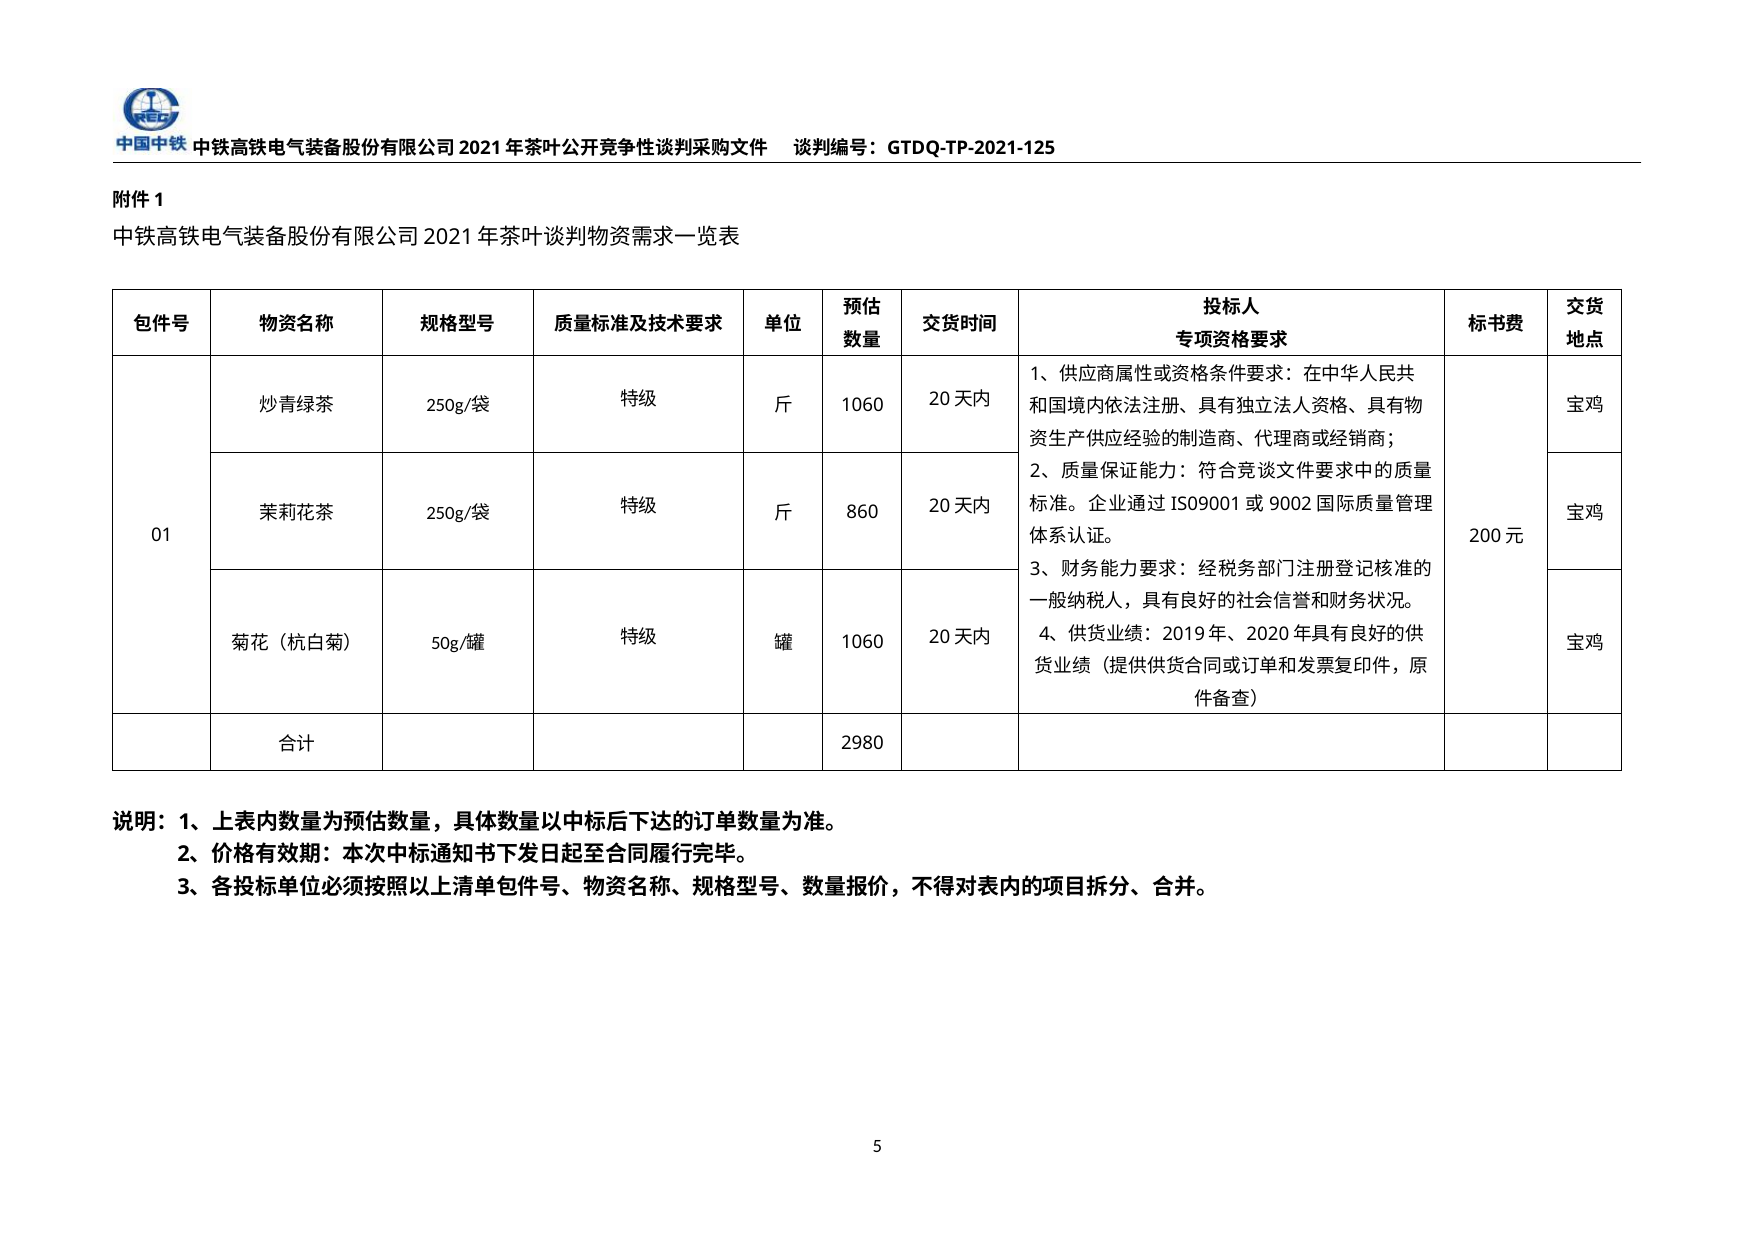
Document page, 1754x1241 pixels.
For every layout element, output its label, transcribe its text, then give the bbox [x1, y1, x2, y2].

table_cell [534, 714, 743, 770]
text 2、价格有效期：本次中标通知书下发日起至合同履行完毕。 [112, 836, 1641, 869]
table_cell 50g/罐 [383, 570, 533, 713]
table_cell 合计 [211, 714, 382, 770]
table_cell 200元 [1445, 356, 1547, 713]
table_header 包件号 [113, 290, 210, 354]
table_header 规格型号 [383, 290, 533, 354]
picture [112, 88, 193, 155]
table_cell 宝鸡 [1548, 356, 1621, 452]
table_cell 20天内 [902, 453, 1018, 569]
table_cell 特级 [534, 453, 743, 569]
table_cell 1、供应商属性或资格条件要求：在中华人民共和国境内依法注册、具有独立法人资格、具有物资生产供应经验的制造商、代理商或经销商； 2、质量保证能力：符合竞谈文件要求中的质量标准。企业通过IS09001或9002国际质量管理体系认证。 3、财务能力要求：经税务部门注册登记核准的一般纳税人，具有良好的社会信誉和财务状况。 4、供货业绩：2019年、2020年具有良好的供货业绩（提供供货合同或订单和发票复印件，原件备查） [1019, 356, 1444, 713]
subtitle 附件1 [112, 182, 1641, 215]
text 3、各投标单位必须按照以上清单包件号、物资名称、规格型号、数量报价，不得对表内的项目拆分、合并。 [112, 869, 1641, 901]
text 中铁高铁电气装备股份有限公司2021年茶叶谈判物资需求一览表 [112, 219, 1641, 251]
table_cell 20天内 [902, 356, 1018, 452]
text 说明：1、上表内数量为预估数量，具体数量以中标后下达的订单数量为准。 [112, 804, 1641, 836]
table_cell 斤 [744, 453, 822, 569]
table_cell 特级 [534, 356, 743, 452]
table_cell 1060 [823, 356, 901, 452]
table_header 质量标准及技术要求 [534, 290, 743, 354]
table_cell 宝鸡 [1548, 453, 1621, 569]
table_cell [1019, 714, 1444, 770]
table_cell 01 [113, 356, 210, 713]
table_cell 860 [823, 453, 901, 569]
table_header 物资名称 [211, 290, 382, 354]
table_cell [383, 714, 533, 770]
table_header 标书费 [1445, 290, 1547, 354]
table_cell 1060 [823, 570, 901, 713]
table_cell [1548, 714, 1621, 770]
table_cell 炒青绿茶 [211, 356, 382, 452]
table_header 单位 [744, 290, 822, 354]
table_cell [113, 714, 210, 770]
table_cell [744, 714, 822, 770]
table_cell [1445, 714, 1547, 770]
table_cell 宝鸡 [1548, 570, 1621, 713]
table_header 交货时间 [902, 290, 1018, 354]
table_header 投标人 专项资格要求 [1019, 290, 1444, 354]
table_cell 250g/袋 [383, 453, 533, 569]
table_cell 菊花（杭白菊） [211, 570, 382, 713]
table_cell 特级 [534, 570, 743, 713]
table_cell [902, 714, 1018, 770]
table_cell 罐 [744, 570, 822, 713]
table_cell 2980 [823, 714, 901, 770]
table_header 交货 地点 [1548, 290, 1621, 354]
table_cell 斤 [744, 356, 822, 452]
table_header 预估 数量 [823, 290, 901, 354]
table_cell 茉莉花茶 [211, 453, 382, 569]
table_cell 20天内 [902, 570, 1018, 713]
table_cell 250g/袋 [383, 356, 533, 452]
